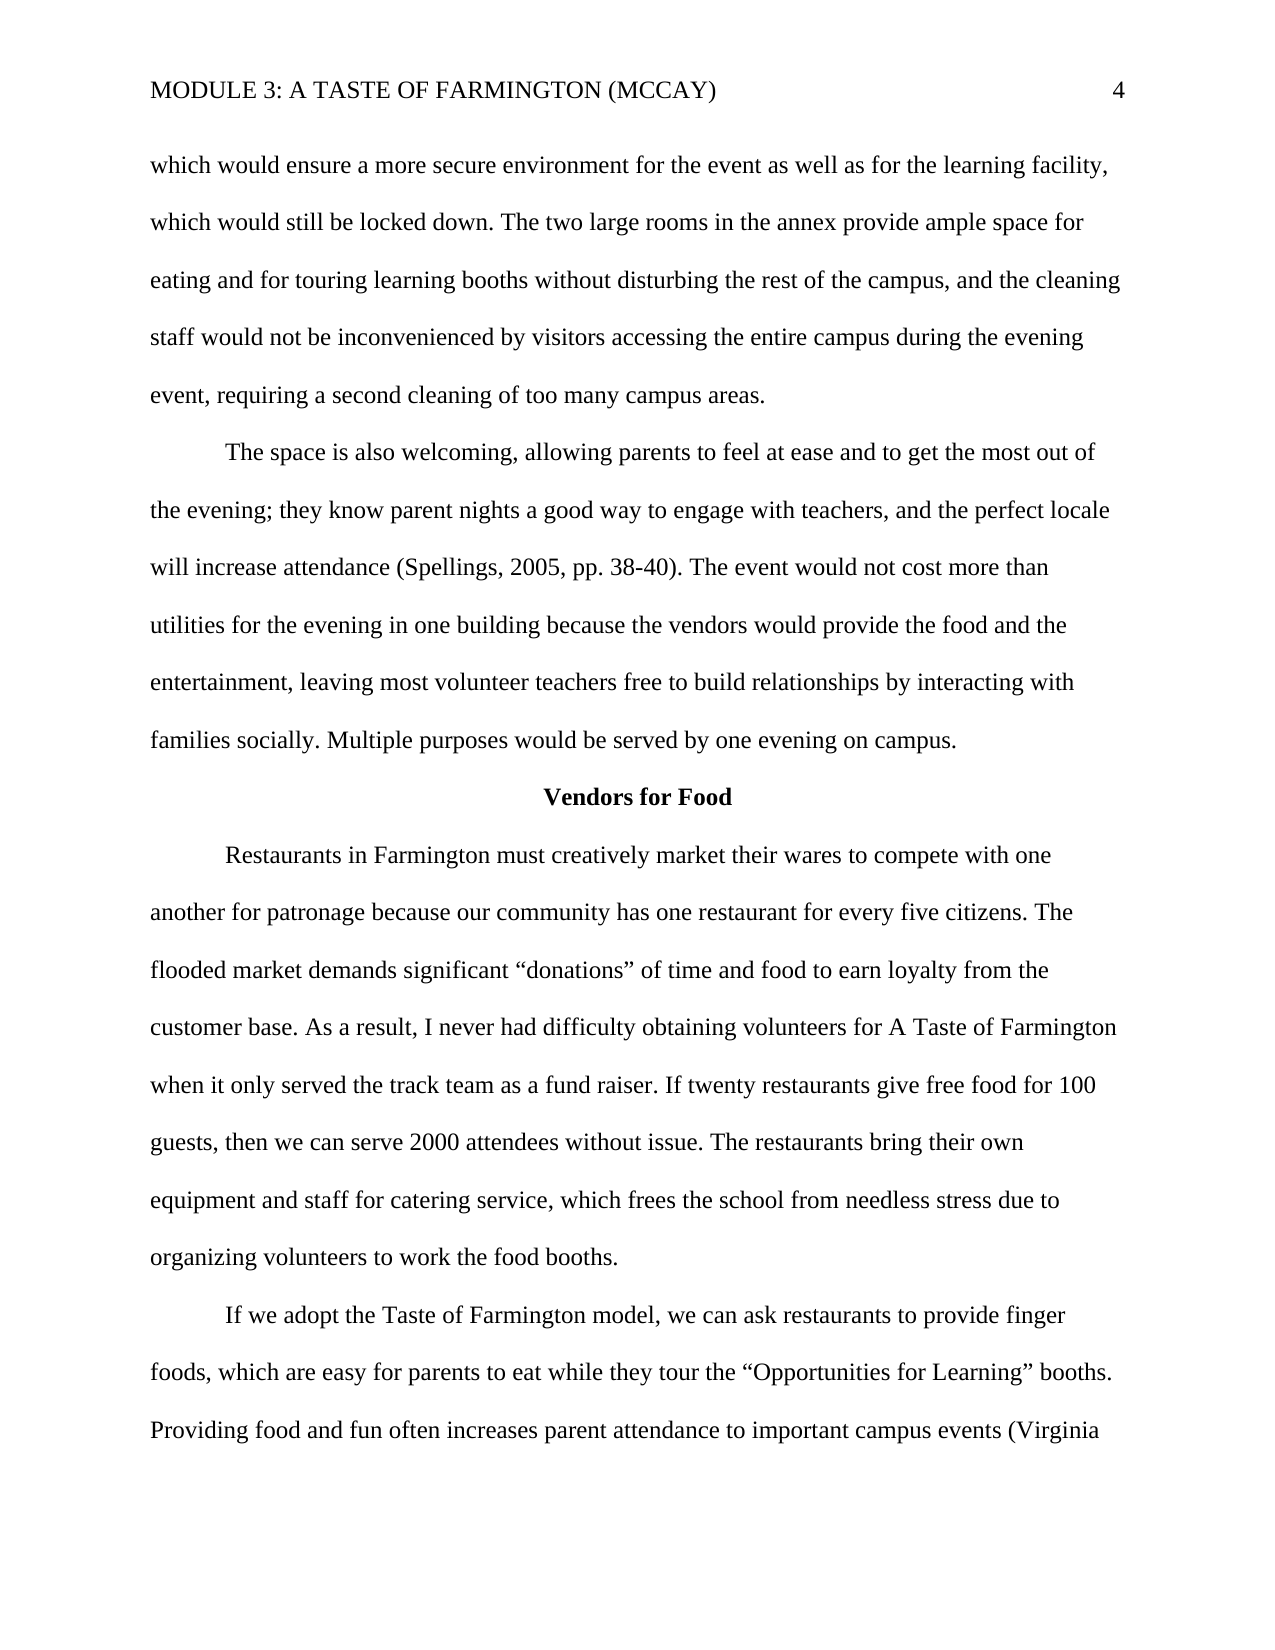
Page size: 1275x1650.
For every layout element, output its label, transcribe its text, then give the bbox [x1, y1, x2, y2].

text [150, 150, 1125, 409]
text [150, 1300, 1125, 1444]
text The space is also welcoming, allowing parents to feel at ease and to get the most out of the evening; they know parent nights a good way to engage with teachers, and the perfect locale will increase attendance (Spellings, 2005, pp. 38-40). The event would not cost more than utilities for the evening in one building because the vendors would provide the food and the entertainment, leaving most volunteer teachers free to build relationships by interacting with families socially. Multiple purposes would be served by one evening on campus. [150, 437, 1125, 754]
text Restaurants in Farmington must creatively market their wares to compete with one another for patronage because our community has one restaurant for every five citizens. The flooded market demands significant “donations” of time and food to earn loyalty from the customer base. As a result, I never had difficulty obtaining volunteers for A Taste of Farmington when it only served the track team as a fund raiser. If twenty restaurants give free food for 100 guests, then we can serve 2000 attendees without issue. The restaurants bring their own equipment and staff for catering service, which frees the school from needless stress due to organizing volunteers to work the food booths. [150, 840, 1125, 1271]
text Vendors for Food [150, 782, 1125, 811]
